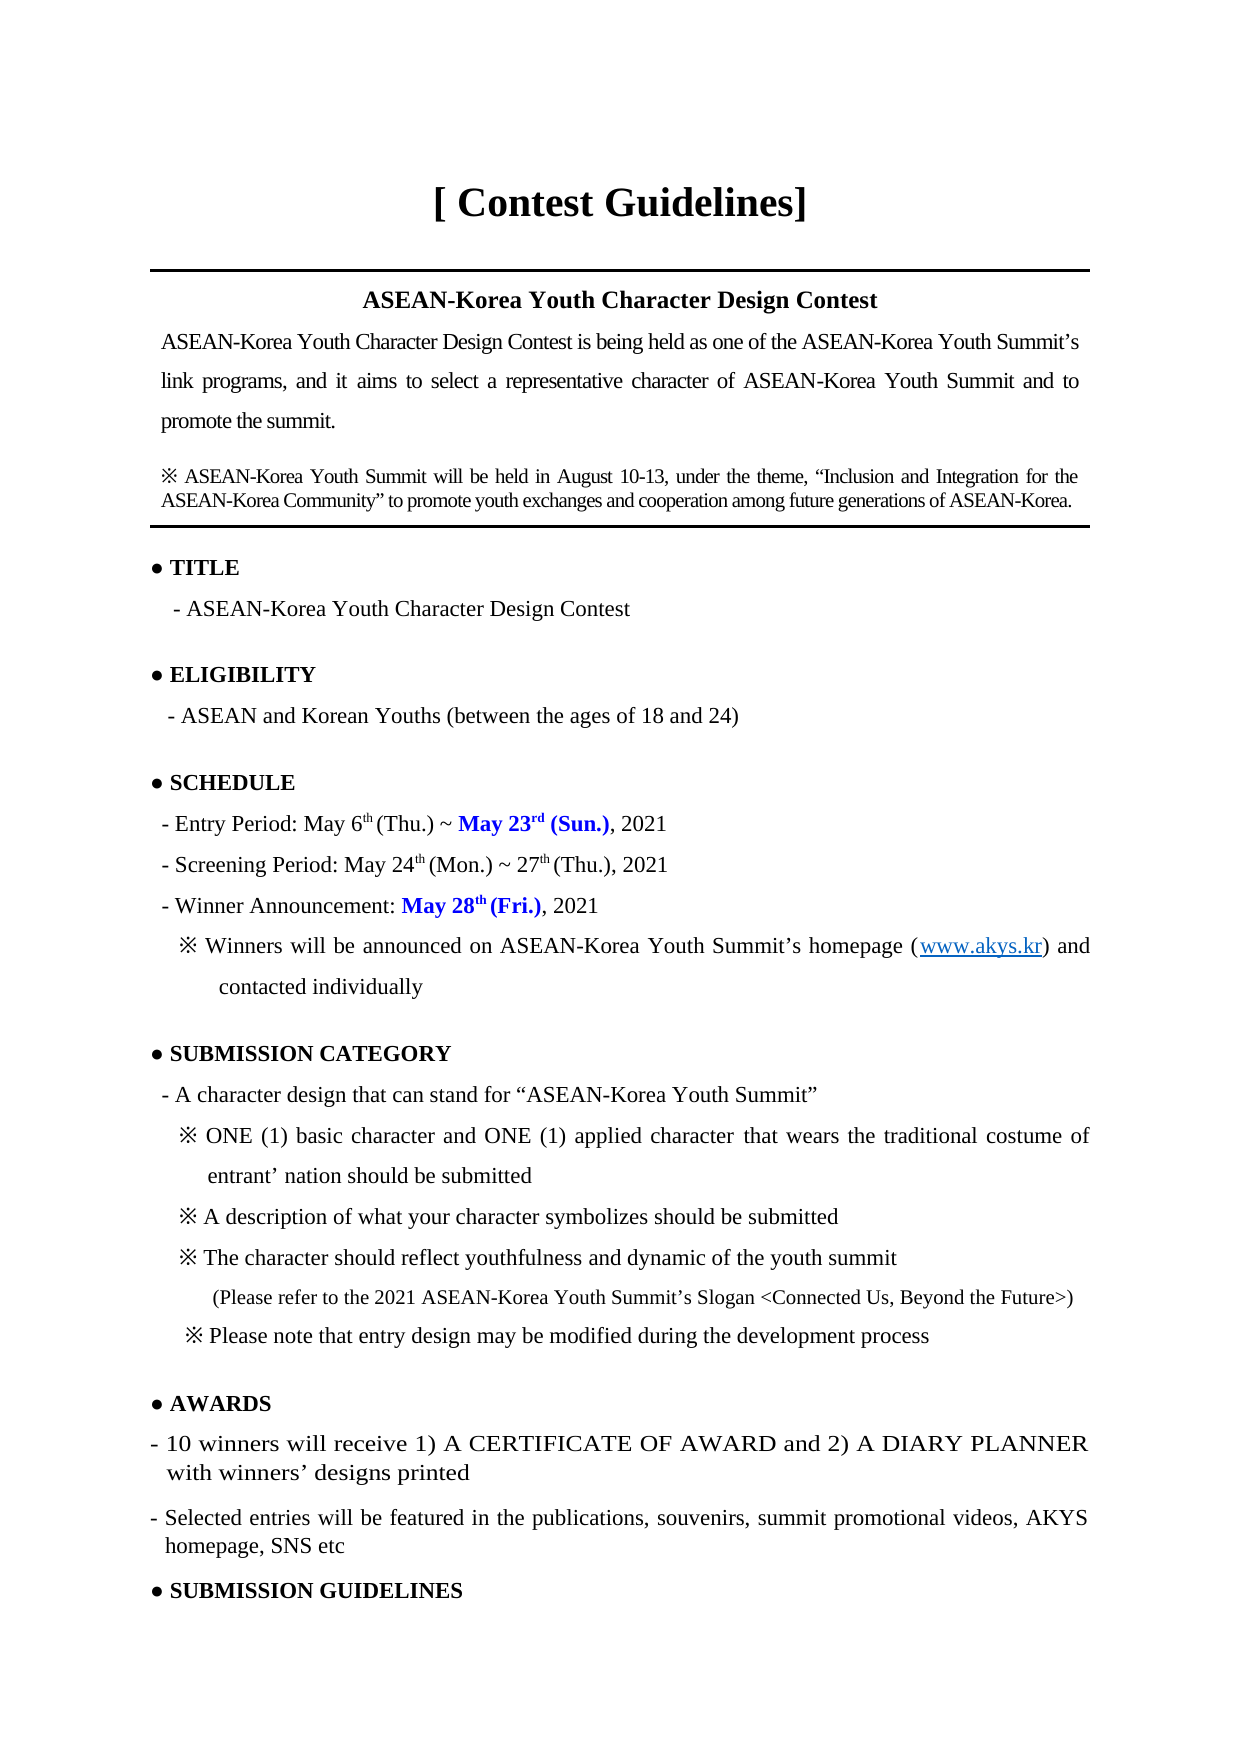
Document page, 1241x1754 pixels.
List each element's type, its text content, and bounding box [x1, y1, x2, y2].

text ● AWARDS [150, 1389, 1090, 1416]
text - Screening Period: May 24th (Mon.) ~ 27th (Thu.), 2021 [150, 851, 1090, 877]
text ● TITLE [150, 554, 1090, 580]
text ※ The character should reflect youthfulness and dynamic of the youth summit [150, 1244, 1090, 1271]
text ※ Please note that entry design may be modified during the development process [141, 1322, 1090, 1349]
text - Selected entries will be featured in the publications, souvenirs, summit promotional videos, AKYS homepage, SNS etc [150, 1504, 1090, 1559]
text [ Contest Guidelines] [150, 177, 1090, 225]
text ● SUBMISSION GUIDELINES [150, 1577, 1090, 1604]
text ※ ONE (1) basic character and ONE (1) applied character that wears the traditional costume of entrant’ nation should be submitted [150, 1122, 1090, 1189]
text - ASEAN and Korean Youths (between the ages of 18 and 24) [150, 702, 1090, 729]
text - A character design that can stand for “ASEAN-Korea Youth Summit” [150, 1081, 1090, 1107]
text ● SUBMISSION CATEGORY [150, 1040, 1090, 1066]
text - ASEAN-Korea Youth Character Design Contest [150, 595, 1090, 621]
text (Please refer to the 2021 ASEAN-Korea Youth Summit’s Slogan <Connected Us, Beyond the Future>) [150, 1285, 1090, 1309]
text ※ Winners will be announced on ASEAN-Korea Youth Summit’s homepage (www.akys.kr) and contacted individually [150, 932, 1090, 1000]
text ● SCHEDULE [150, 769, 1090, 796]
text - Entry Period: May 6th (Thu.) ~ May 23rd (Sun.), 2021 [150, 810, 1090, 836]
text ● ELIGIBILITY [150, 662, 1090, 688]
text ※ A description of what your character symbolizes should be submitted [150, 1203, 1090, 1230]
text - 10 winners will receive 1) A CERTIFICATE OF AWARD and 2) A DIARY PLANNER with winners’ designs printed [150, 1430, 1090, 1485]
text - Winner Announcement: May 28th (Fri.), 2021 [150, 892, 1090, 918]
table_header ASEAN-Korea Youth Character Design Contest ASEAN-Korea Youth Character Design Contest is being held as one of the ASEAN-Korea Youth Summit’s link programs, and it aims to select a representative character of ASEAN-Korea Youth Summit and to promote the summit. ※ ASEAN-Korea Youth Summit will be held in August 10-13, under the theme, “Inclusion and Integration for the ASEAN-Korea Community” to promote youth exchanges and cooperation among future generations of ASEAN-Korea. [150, 272, 1090, 525]
